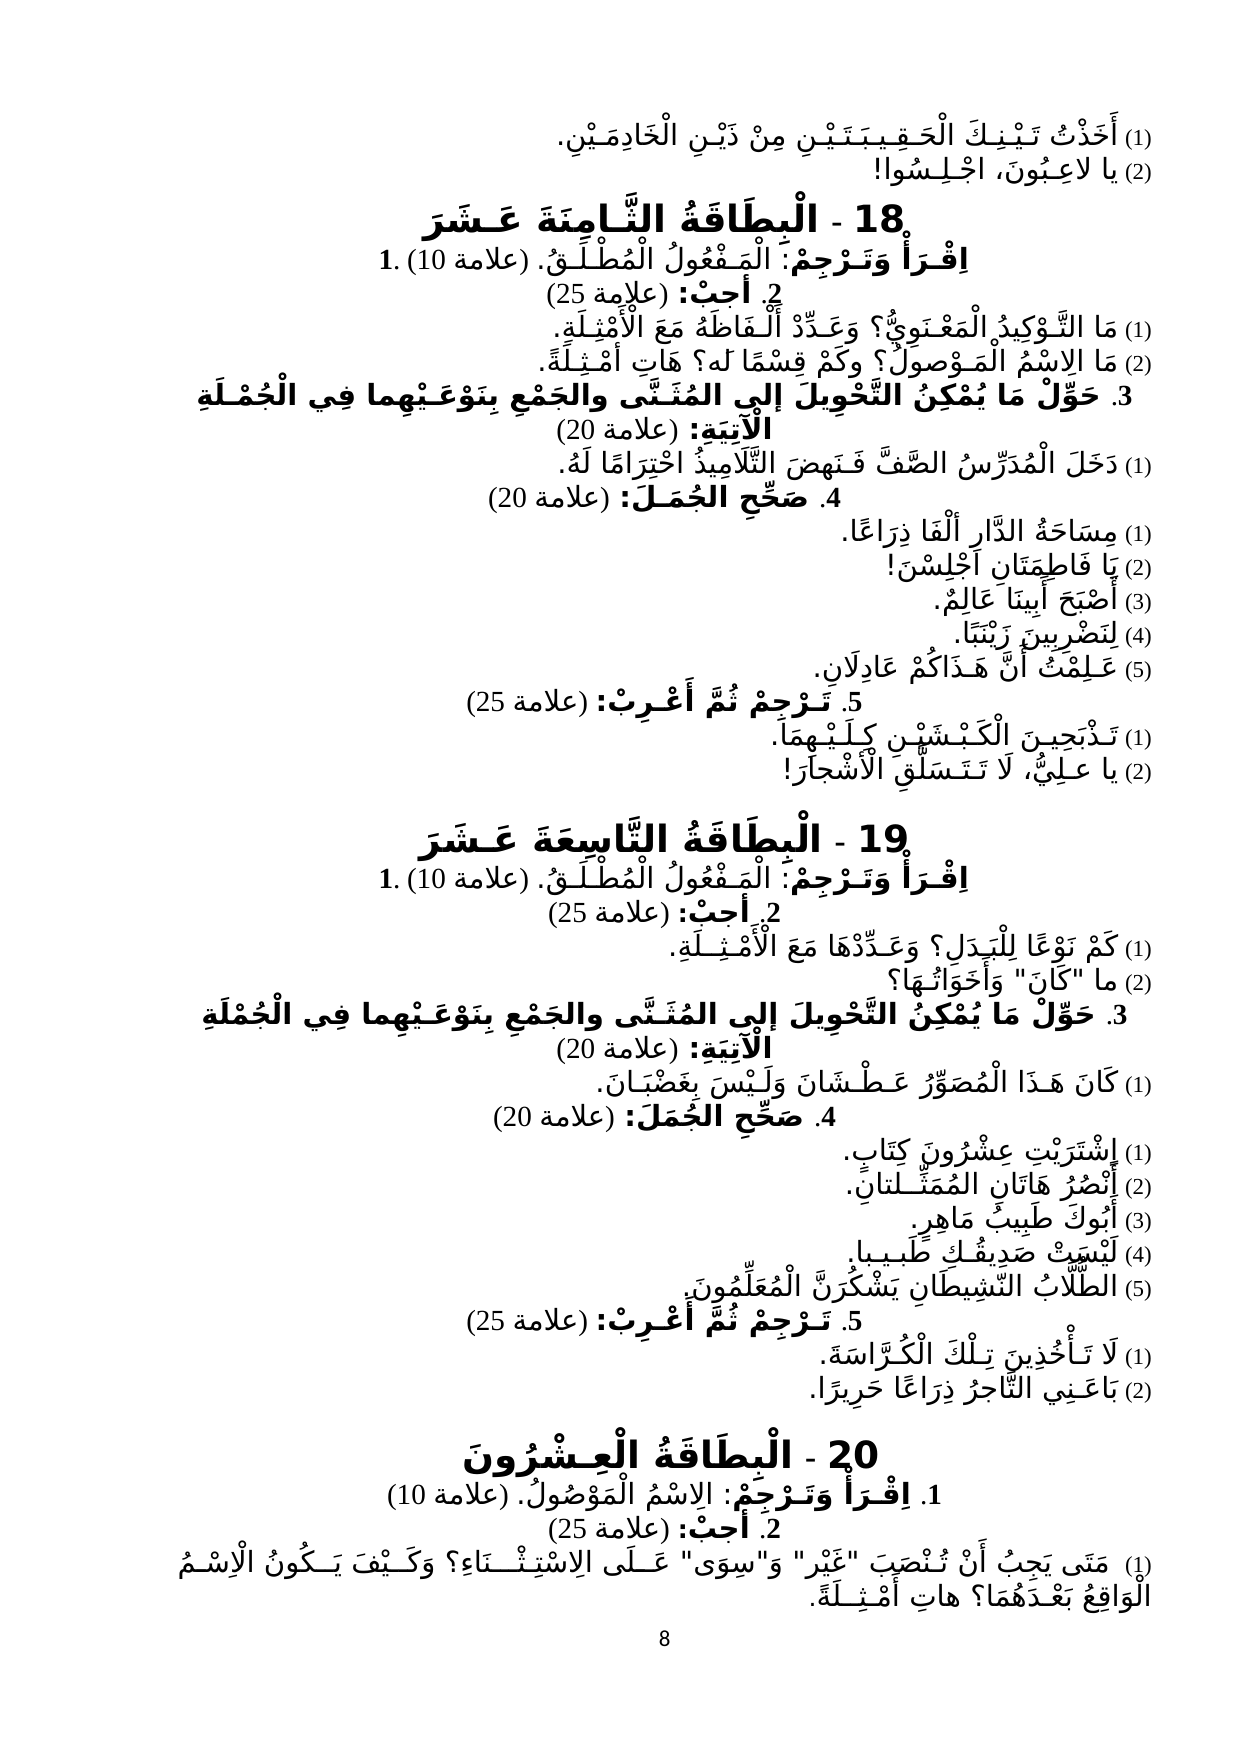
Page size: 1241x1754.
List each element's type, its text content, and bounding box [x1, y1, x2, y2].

text (2) يا عـلِيُّ، لَا تَـتَـسَلَّقِ الْأشْجارَ! [177, 752, 1152, 786]
text (2) مَا الِاسْمُ الْمَـوْصولُ؟ وكَمْ قِسْمًا لَه؟ هَاتِ أمْـثِـلَةً. [177, 344, 1152, 378]
text (1) أَخَذْتُ تَـيْـنِـكَ الْحَـقِـيـبَـتَـيْـنِ مِنْ ذَيْـنِ الْخَادِمَـيْنِ. [177, 118, 1152, 152]
text (3) أَصْبَحَ أَبِينَا عَالِمٌ. [177, 582, 1152, 616]
text (1) مِسَاحَةُ الدَّارِ ألْفَا ذِرَاعًا. [177, 514, 1152, 548]
text 2. أجبْ: (علامة 25) [177, 276, 1152, 310]
text (4) لَيْسَتْ صَدِيقُـكِ طَبـيـبا. [177, 1236, 1152, 1269]
text (1) لَا تَـأْخُذِينَ تِـلْكَ الْكُـرَّاسَةَ. [177, 1338, 1152, 1372]
text (2) ما "كَانَ" وَأَخَوَاتُـهَا؟ [177, 963, 1152, 997]
text (2) أَنْصُرُ هَاتَانِ المُمَثِّــلتانِ. [177, 1168, 1152, 1202]
text 1. اِقْـرَأْ وَتَـرْجِمْ: الِاسْمُ الْمَوْصُولُ. (علامة 10) [177, 1477, 1152, 1511]
text 4. صَحِّحِ الجُمَـلَ: (علامة 20) [177, 480, 1152, 514]
text (1) كَمْ نَوْعًا لِلْبَـدَلِ؟ وَعَـدِّدْهَا مَعَ الْأَمْـثِــلَةِ. [177, 929, 1152, 963]
text (1) اِشْتَرَيْتِ عِشْرُونَ كِتَابٍ. [177, 1134, 1152, 1168]
text 1. اِقْـرَأْ وَتَـرْجِمْ: الْمَـفْعُولُ الْمُطْـلَـقُ. (علامة 10) [177, 861, 1152, 895]
text (4) لِنَضْرِبِينَ زَيْنَبًا. [177, 616, 1152, 650]
text (1) كَانَ هَـذَا الْمُصَوِّرُ عَـطْـشَانَ وَلَـيْسَ بِغَضْبَـانَ. [177, 1066, 1152, 1099]
text 2. أجبْ: (علامة 25) [177, 895, 1152, 929]
text 2. أجبْ: (علامة 25) [177, 1511, 1152, 1546]
text (2) يَا فَاطِمَتَانِ اجْلِسْنَ! [177, 548, 1152, 582]
text 3. حَوِّلْ مَا يُمْكِنُ التَّحْوِيلَ إلى المُثَـنَّى والجَمْعِ بِنَوْعَـيْهِما فِي الْجُمْلَةِ الْآتِيَةِ: (علامة 20) [177, 997, 1152, 1066]
text (1) دَخَلَ الْمُدَرِّسُ الصَّفَّ فَـنَهضَ التَّلَامِيذُ احْتِرَامًا لَهُ. [177, 446, 1152, 480]
text 5. تَـرْجِمْ ثُمَّ أَعْـرِبْ: (علامة 25) [177, 1303, 1152, 1338]
text (1) تَـذْبَحِيـنَ الْكَـبْـشَيْـنِ كِـلَـيْـهِمَا. [177, 718, 1152, 752]
text 20 - الْبِطَاقَةُ الْعِـشْرُونَ [177, 1433, 1152, 1477]
text 18 - الْبِطَاقَةُ الثَّـامِنَةَ عَـشَرَ [177, 198, 1152, 242]
text 5. تَـرْجِمْ ثُمَّ أَعْـرِبْ: (علامة 25) [177, 684, 1152, 718]
text (5) عَـلِمْتُ أَنَّ هَـذَاكُمْ عَادِلَانِ. [177, 650, 1152, 684]
text (3) أَبُوكَ طَبِيبُ مَاهِرٍ. [177, 1202, 1152, 1236]
text (2) يا لاعِـبُونَ، اجْـلِـسُوا! [177, 152, 1152, 186]
text 1. اِقْـرَأْ وَتَـرْجِمْ: الْمَـفْعُولُ الْمُطْـلَـقُ. (علامة 10) [177, 242, 1152, 276]
text (1) مَتَى يَجِبُ أَنْ تُـنْصَبَ "غَيْر" وَ"سِوَى" عَـلَى الِاسْتِـثْــنَاءِ؟ وَكَـيْفَ يَـكُونُ الْاِسْمُ الْوَاقِعُ بَعْـدَهُمَا؟ هاتِ أَمْـثِــلَةً. [177, 1546, 1152, 1613]
text (1) مَا التَّـوْكِيدُ الْمَعْـنَوِيُّ؟ وَعَـدِّدْ أَلْـفَاظَهُ مَعَ الْأَمْثِـلَةِ. [177, 310, 1152, 344]
text 4. صَحِّحِ الجُمَلَ: (علامة 20) [177, 1099, 1152, 1134]
text (2) بَاعَـنِي التَّاجرُ ذِرَاعًا حَرِيرًا. [177, 1372, 1152, 1406]
text 3. حَوِّلْ مَا يُمْكِنُ التَّحْوِيلَ إلى المُثَـنَّى والجَمْعِ بِنَوْعَـيْهِما فِي الْجُمْـلَةِ الْآتِيَةِ: (علامة 20) [177, 378, 1152, 446]
text (5) الطُّلَّابُ النّشِيطَانِ يَشْكُرَنَّ الْمُعَلِّمُونَ. [177, 1269, 1152, 1303]
text 19 - الْبِطَاقَةُ التَّاسِعَةَ عَـشَرَ [177, 817, 1152, 861]
